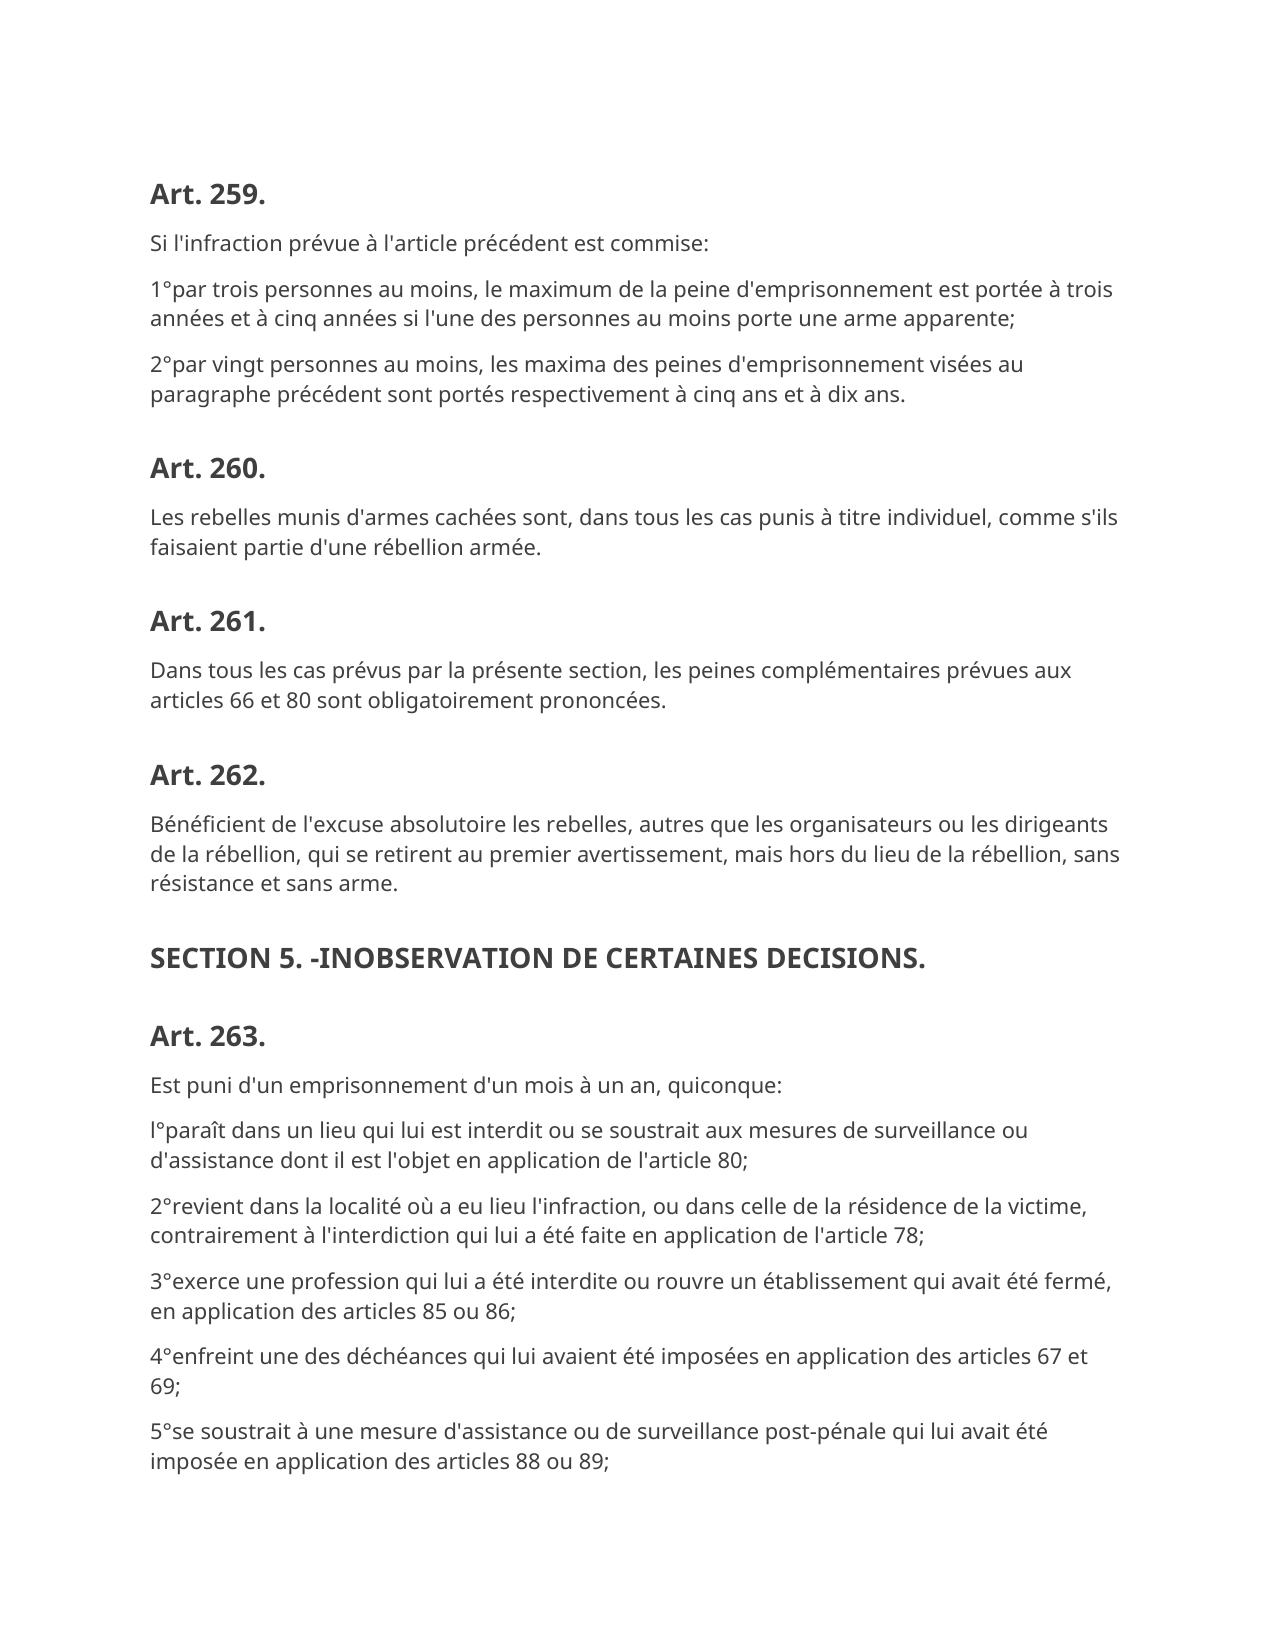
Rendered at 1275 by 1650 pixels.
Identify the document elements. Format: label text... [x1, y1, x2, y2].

text Bénéficient de l'excuse absolutoire les rebelles, autres que les organisateurs ou les dirigeants de la rébellion, qui se retirent au premier avertissement, mais hors du lieu de la rébellion, sans résistance et sans arme. [150, 809, 1125, 898]
text l°paraît dans un lieu qui lui est interdit ou se soustrait aux mesures de surveillance ou d'assistance dont il est l'objet en application de l'article 80; [150, 1115, 1125, 1175]
text Art. 260. [150, 424, 1125, 486]
text Est puni d'un emprisonnement d'un mois à un an, quiconque: [150, 1070, 1125, 1100]
text 2°par vingt personnes au moins, les maxima des peines d'emprisonnement visées au paragraphe précédent sont portés respectivement à cinq ans et à dix ans. [150, 349, 1125, 408]
text Art. 262. [150, 731, 1125, 793]
text Dans tous les cas prévus par la présente section, les peines complémentaires prévues aux articles 66 et 80 sont obligatoirement prononcées. [150, 655, 1125, 715]
text 4°enfreint une des déchéances qui lui avaient été imposées en application des articles 67 et 69; [150, 1341, 1125, 1401]
text Les rebelles munis d'armes cachées sont, dans tous les cas punis à titre individuel, comme s'ils faisaient partie d'une rébellion armée. [150, 502, 1125, 562]
text SECTION 5. -INOBSERVATION DE CERTAINES DECISIONS. [150, 914, 1125, 976]
text 3°exerce une profession qui lui a été interdite ou rouvre un établissement qui avait été fermé, en application des articles 85 ou 86; [150, 1266, 1125, 1325]
text Art. 263. [150, 992, 1125, 1054]
text 1°par trois personnes au moins, le maximum de la peine d'emprisonnement est portée à trois années et à cinq années si l'une des personnes au moins porte une arme apparente; [150, 273, 1125, 333]
text Art. 259. [150, 150, 1125, 212]
text Art. 261. [150, 577, 1125, 640]
text Si l'infraction prévue à l'article précédent est commise: [150, 228, 1125, 258]
text 2°revient dans la localité où a eu lieu l'infraction, ou dans celle de la résidence de la victime, contrairement à l'interdiction qui lui a été faite en application de l'article 78; [150, 1191, 1125, 1250]
text 5°se soustrait à une mesure d'assistance ou de surveillance post-pénale qui lui avait été imposée en application des articles 88 ou 89; [150, 1416, 1125, 1476]
